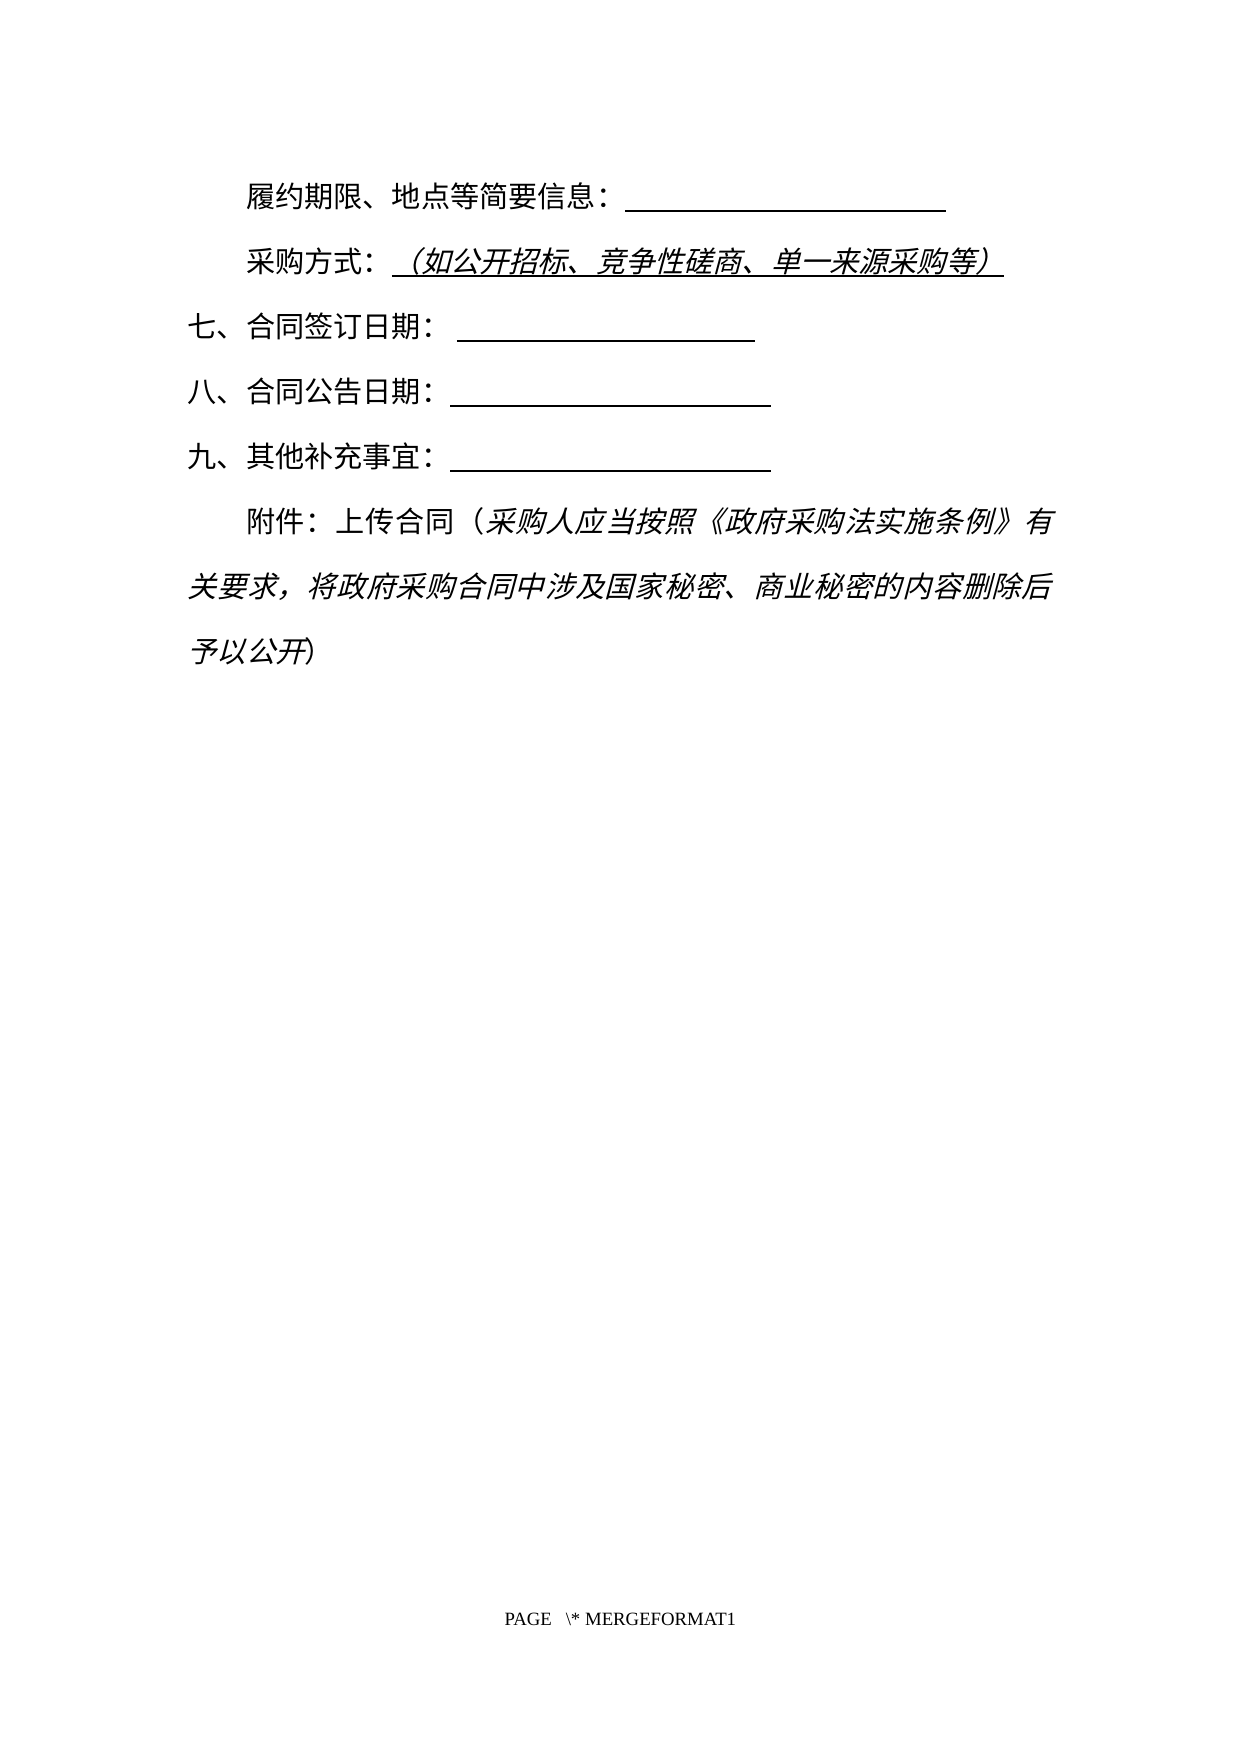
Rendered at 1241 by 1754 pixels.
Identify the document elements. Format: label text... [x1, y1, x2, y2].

text 采购方式：（如公开招标、竞争性磋商、单一来源采购等） [187, 227, 1053, 292]
text 八、合同公告日期： [187, 357, 1053, 422]
text 履约期限、地点等简要信息： [187, 162, 1053, 227]
text 七、合同签订日期： [187, 292, 1053, 357]
text 九、其他补充事宜： [187, 422, 1053, 487]
text 附件：上传合同（采购人应当按照《政府采购法实施条例》有关要求，将政府采购合同中涉及国家秘密、商业秘密的内容删除后予以公开） [187, 487, 1053, 682]
